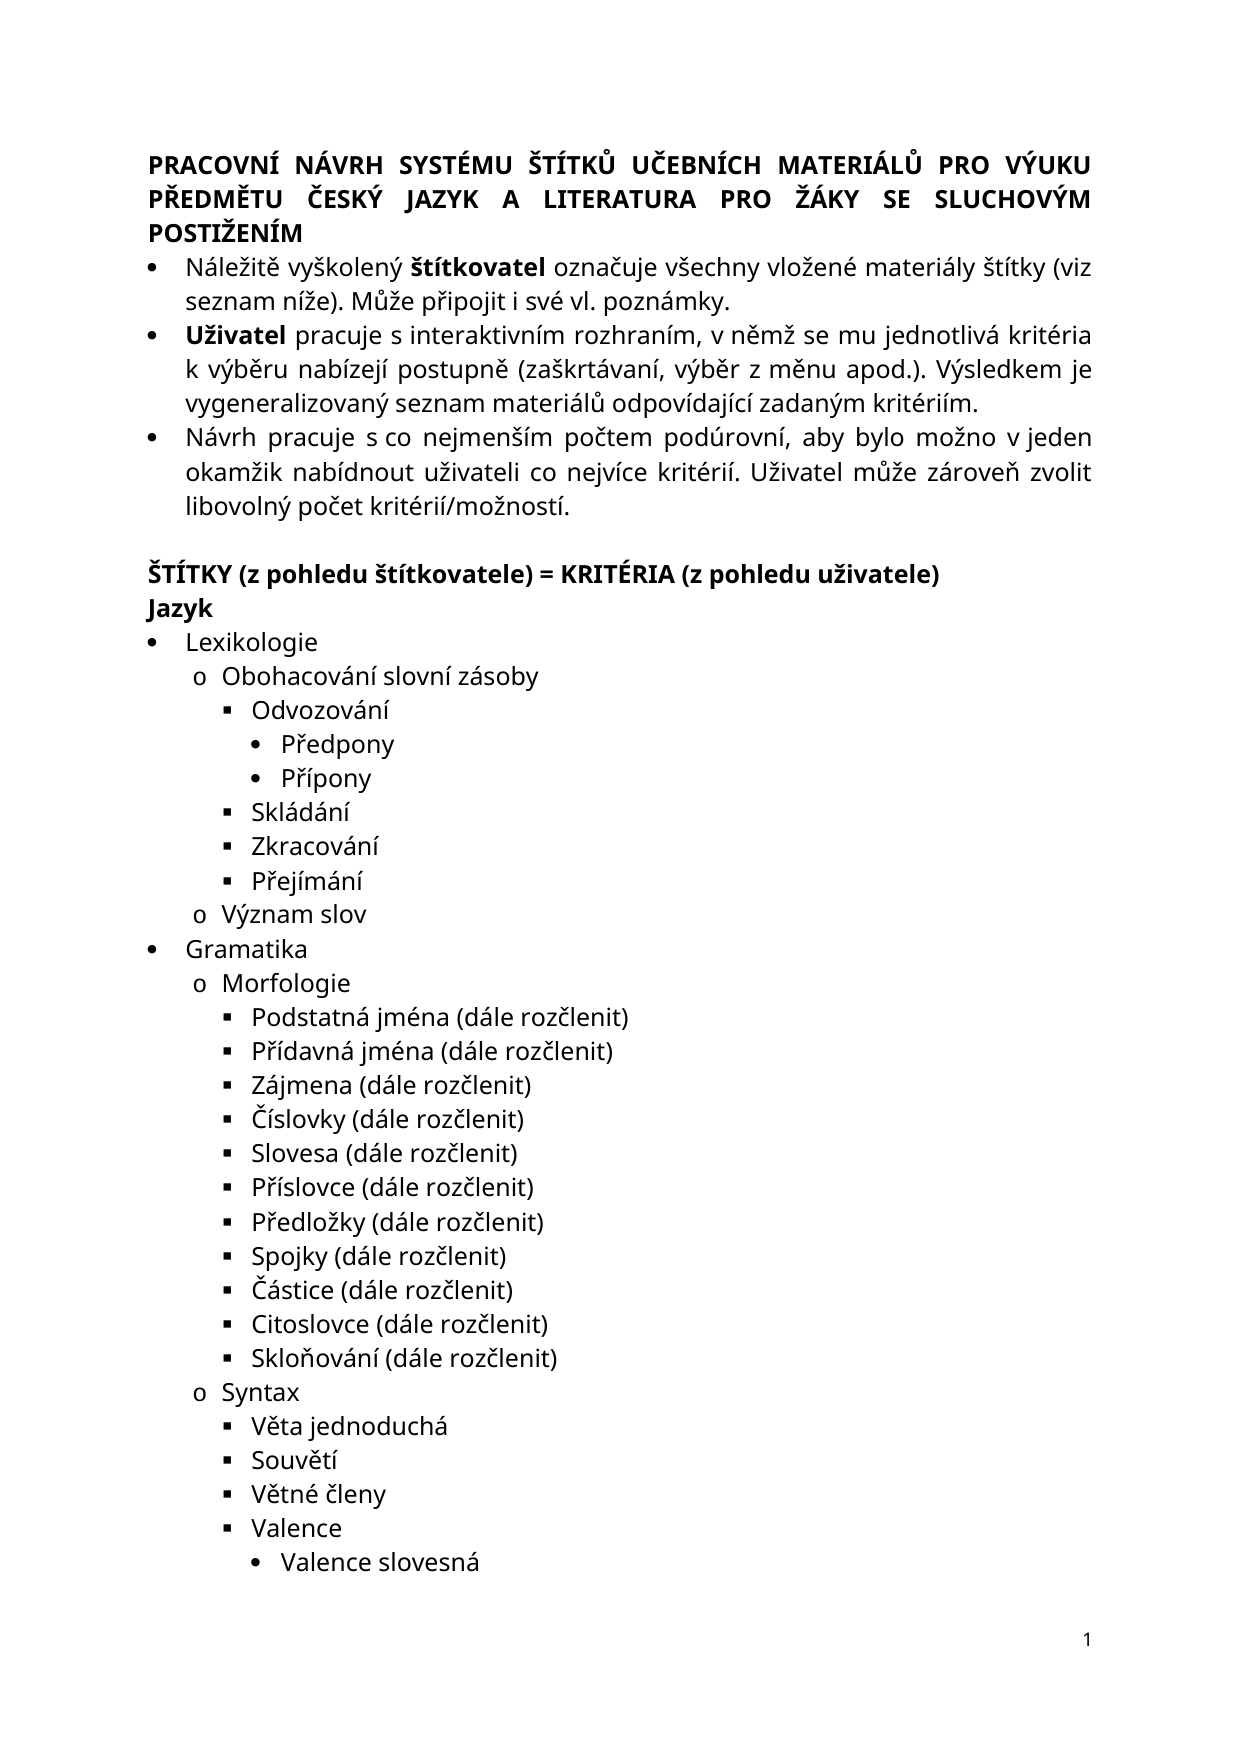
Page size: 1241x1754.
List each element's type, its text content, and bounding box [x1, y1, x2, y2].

list Náležitě vyškolený štítkovatel označuje všechny vložené materiály štítky (viz seznam níže). Může připojit i své vl. poznámky. [148, 250, 1093, 318]
list Souvětí [221, 1443, 1093, 1477]
list Přípony [251, 761, 1093, 795]
list Valence slovesná [251, 1545, 1093, 1579]
list Přídavná jména (dále rozčlenit) [221, 1034, 1093, 1068]
list Obohacování slovní zásoby [192, 658, 1093, 693]
list Větné členy [221, 1477, 1093, 1511]
list Valence [221, 1511, 1093, 1545]
list Předložky (dále rozčlenit) [221, 1204, 1093, 1238]
list Příslovce (dále rozčlenit) [221, 1170, 1093, 1204]
list Citoslovce (dále rozčlenit) [221, 1306, 1093, 1340]
list Návrh pracuje s co nejmenším počtem podúrovní, aby bylo možno v jeden okamžik nabídnout uživateli co nejvíce kritérií. Uživatel může zároveň zvolit libovolný počet kritérií/možností. [148, 420, 1093, 522]
list Lexikologie [148, 624, 1093, 658]
list Uživatel pracuje s interaktivním rozhraním, v němž se mu jednotlivá kritéria k výběru nabízejí postupně (zaškrtávaní, výběr z měnu apod.). Výsledkem je vygeneralizovaný seznam materiálů odpovídající zadaným kritériím. [148, 318, 1093, 420]
list Skloňování (dále rozčlenit) [221, 1340, 1093, 1374]
list Slovesa (dále rozčlenit) [221, 1136, 1093, 1170]
list Skládání [221, 795, 1093, 829]
list Zkracování [221, 829, 1093, 863]
list Odvozování [221, 693, 1093, 727]
list Podstatná jména (dále rozčlenit) [221, 1000, 1093, 1034]
list Význam slov [192, 897, 1093, 931]
list Částice (dále rozčlenit) [221, 1272, 1093, 1306]
list Věta jednoduchá [221, 1409, 1093, 1443]
list Předpony [251, 727, 1093, 761]
list Gramatika [148, 931, 1093, 966]
text PRACOVNÍ NÁVRH SYSTÉMU ŠTÍTKŮ UČEBNÍCH MATERIÁLŮ PRO VÝUKU PŘEDMĚTU ČESKÝ JAZYK A LITERATURA PRO ŽÁKY SE SLUCHOVÝM POSTIŽENÍM [148, 148, 1093, 250]
list Syntax [192, 1374, 1093, 1409]
list Morfologie [192, 966, 1093, 1000]
list Číslovky (dále rozčlenit) [221, 1102, 1093, 1136]
text Jazyk [148, 590, 1093, 624]
list Spojky (dále rozčlenit) [221, 1238, 1093, 1272]
list Přejímání [221, 863, 1093, 897]
text ŠTÍTKY (z pohledu štítkovatele) = KRITÉRIA (z pohledu uživatele) [148, 556, 1093, 590]
list Zájmena (dále rozčlenit) [221, 1068, 1093, 1102]
